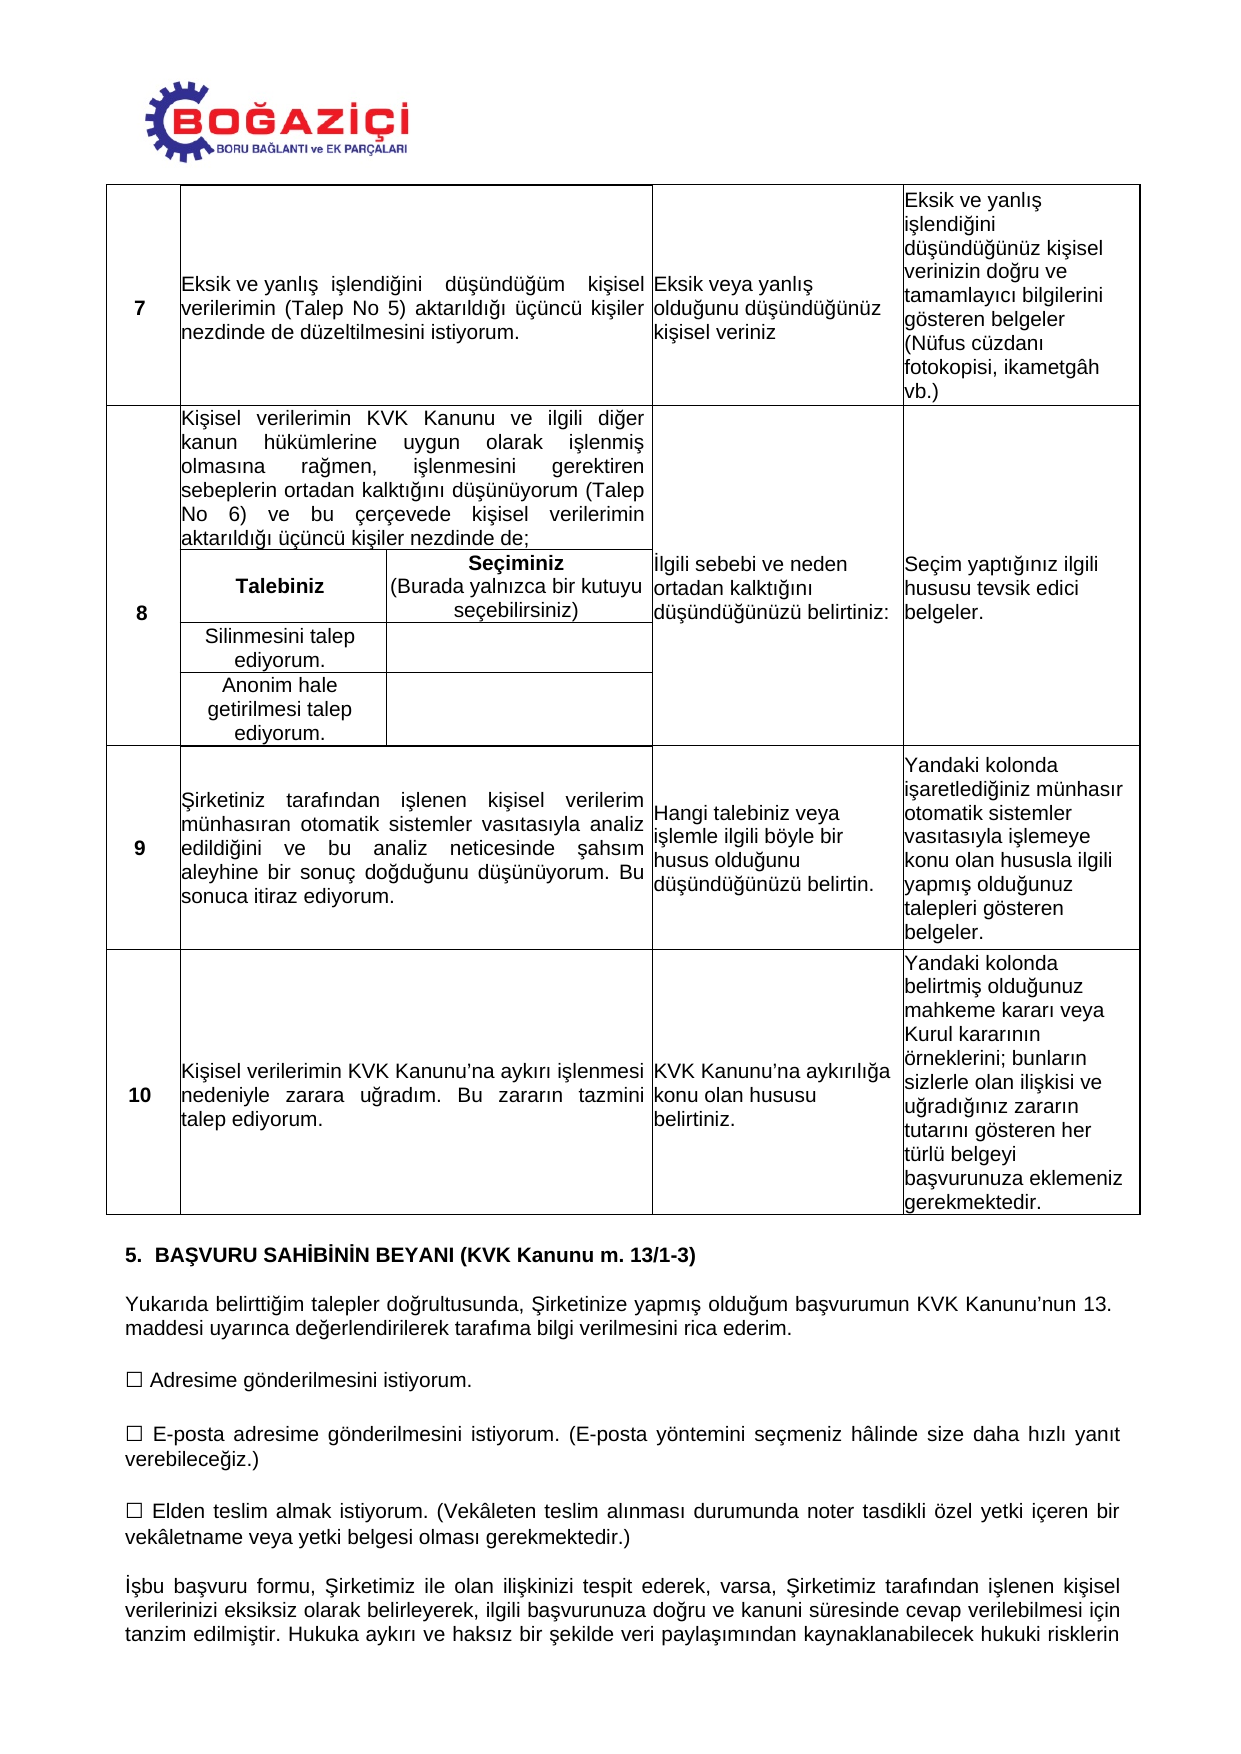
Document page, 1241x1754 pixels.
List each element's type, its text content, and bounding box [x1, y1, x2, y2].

table_cell Seçim yaptığınız ilgili hususu tevsik edici belgeler. [904, 406, 1139, 745]
table_cell Eksik ve yanlış işlendiğini düşündüğüm kişisel verilerimin (Talep No 5) aktarıldığı üçüncü kişiler nezdinde de düzeltilmesini istiyorum. [181, 186, 652, 404]
text ☐ Adresime gönderilmesini istiyorum. [125, 1365, 1121, 1394]
table_cell 7 [107, 185, 180, 404]
table_cell Yandaki kolonda belirtmiş olduğunuz mahkeme kararı veya Kurul kararının örneklerini; bunların sizlerle olan ilişkisi ve uğradığınız zararın tutarını gösteren her türlü belgeyi başvurunuza eklemeniz gerekmektedir. [904, 950, 1139, 1214]
table_cell 8 [107, 406, 180, 745]
table_cell KVK Kanunu’na aykırılığa konu olan hususu belirtiniz. [653, 950, 903, 1214]
table_cell Silinmesini talep ediyorum. [181, 623, 386, 672]
table_cell İlgili sebebi ve neden ortadan kalktığını düşündüğünüzü belirtiniz: [653, 406, 903, 745]
table_cell [387, 623, 652, 672]
table_cell Yandaki kolonda işaretlediğiniz münhasır otomatik sistemler vasıtasıyla işlemeye konu olan hususla ilgili yapmış olduğunuz talepleri gösteren belgeler. [904, 746, 1139, 949]
text ☐ E-posta adresime gönderilmesini istiyorum. (E-posta yöntemini seçmeniz hâlinde size daha hızlı yanıt verebileceğiz.) [125, 1419, 1121, 1471]
table_cell 9 [107, 746, 180, 949]
subtitle BAŞVURU SAHİBİNİN BEYANI (KVK Kanunu m. 13/1-3) [125, 1243, 1114, 1267]
table_cell Anonim hale getirilmesi talep ediyorum. [181, 673, 386, 745]
table_cell Kişisel verilerimin KVK Kanunu’na aykırı işlenmesi nedeniyle zarara uğradım. Bu zararın tazmini talep ediyorum. [181, 950, 652, 1214]
table_cell Hangi talebiniz veya işlemle ilgili böyle bir husus olduğunu düşündüğünüzü belirtin. [653, 746, 903, 949]
table_cell Eksik veya yanlış olduğunu düşündüğünüz kişisel veriniz [653, 185, 903, 404]
picture [125, 73, 448, 184]
table_cell Seçiminiz (Burada yalnızca bir kutuyu seçebilirsiniz) [387, 550, 652, 622]
text ☐ Elden teslim almak istiyorum. (Vekâleten teslim alınması durumunda noter tasdikli özel yetki içeren bir vekâletname veya yetki belgesi olması gerekmektedir.) [125, 1496, 1121, 1548]
table_cell Kişisel verilerimin KVK Kanunu ve ilgili diğer kanun hükümlerine uygun olarak işlenmiş olmasına rağmen, işlenmesini gerektiren sebeplerin ortadan kalktığını düşünüyorum (Talep No 6) ve bu çerçevede kişisel verilerimin aktarıldığı üçüncü kişiler nezdinde de; [181, 406, 652, 549]
text Yukarıda belirttiğim talepler doğrultusunda, Şirketinize yapmış olduğum başvurumun KVK Kanunu’nun 13. maddesi uyarınca değerlendirilerek tarafıma bilgi verilmesini rica ederim. [125, 1292, 1114, 1340]
table_cell Şirketiniz tarafından işlenen kişisel verilerim münhasıran otomatik sistemler vasıtasıyla analiz edildiğini ve bu analiz neticesinde şahsım aleyhine bir sonuç doğduğunu düşünüyorum. Bu sonuca itiraz ediyorum. [181, 747, 652, 949]
table_cell 10 [107, 950, 180, 1214]
table_cell [387, 673, 652, 745]
table_cell Talebiniz [181, 550, 386, 622]
